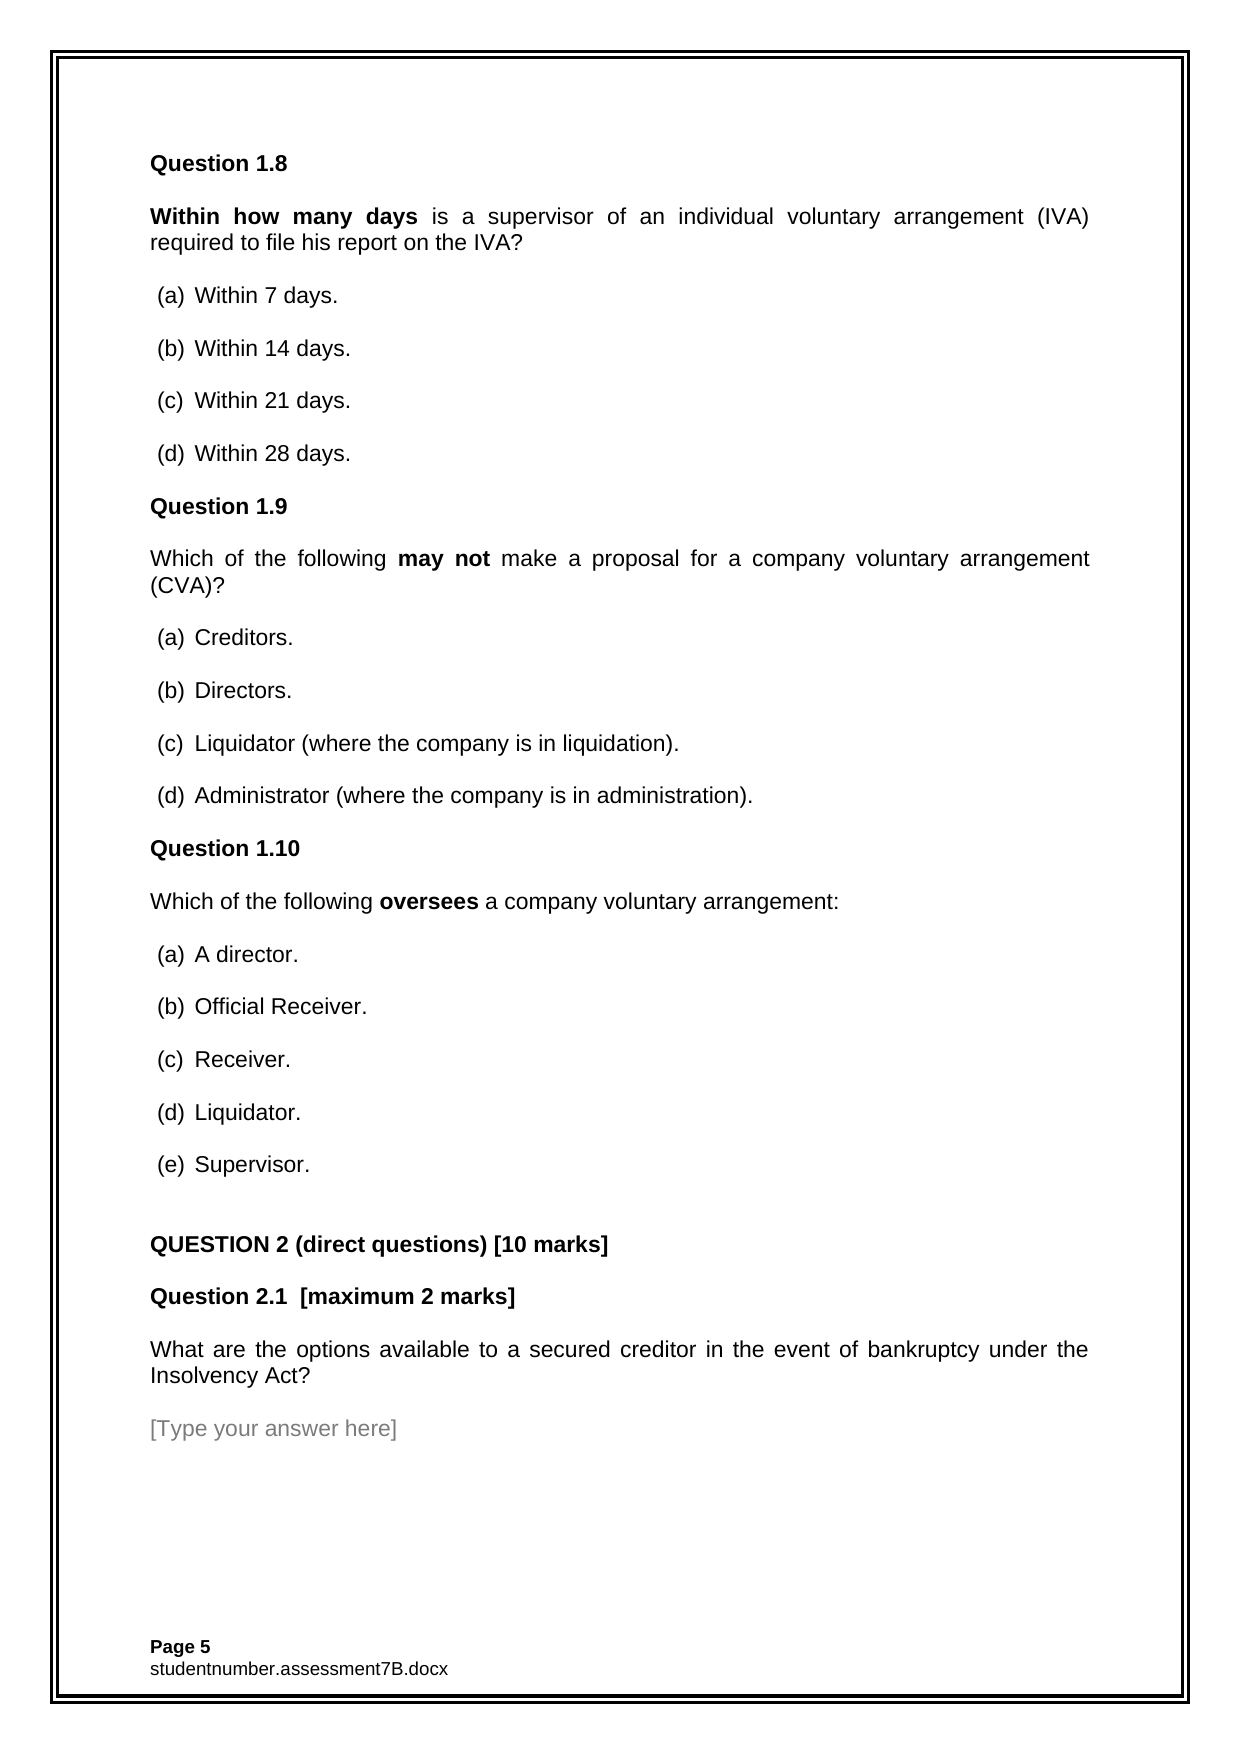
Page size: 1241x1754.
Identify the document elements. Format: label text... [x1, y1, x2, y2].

text QUESTION 2 (direct questions) [10 marks] [150, 1231, 1090, 1257]
text What are the options available to a secured creditor in the event of bankruptcy under the Insolvency Act? [150, 1336, 1090, 1389]
list Receiver. [157, 1046, 1090, 1072]
list Supervisor. [157, 1151, 1090, 1178]
list Within 14 days. [157, 334, 1090, 361]
list Official Receiver. [157, 993, 1090, 1020]
text [Type your answer here] [150, 1415, 1090, 1441]
list Liquidator. [157, 1099, 1090, 1125]
list Within 7 days. [157, 282, 1090, 308]
list Administrator (where the company is in administration). [157, 782, 1090, 809]
text Which of the following oversees a company voluntary arrangement: [150, 888, 1090, 914]
text Question 1.9 [150, 493, 1090, 519]
list Creditors. [157, 624, 1090, 651]
text Question 2.1 [maximum 2 marks] [150, 1283, 1090, 1309]
list A director. [157, 941, 1090, 967]
list Within 21 days. [157, 387, 1090, 413]
list Within 28 days. [157, 440, 1090, 466]
text Question 1.10 [150, 835, 1090, 862]
text Which of the following may not make a proposal for a company voluntary arrangement (CVA)? [150, 545, 1090, 598]
text Within how many days is a supervisor of an individual voluntary arrangement (IVA) required to file his report on the IVA? [150, 203, 1090, 255]
list Liquidator (where the company is in liquidation). [157, 730, 1090, 756]
list Directors. [157, 677, 1090, 703]
text Question 1.8 [150, 150, 1090, 176]
